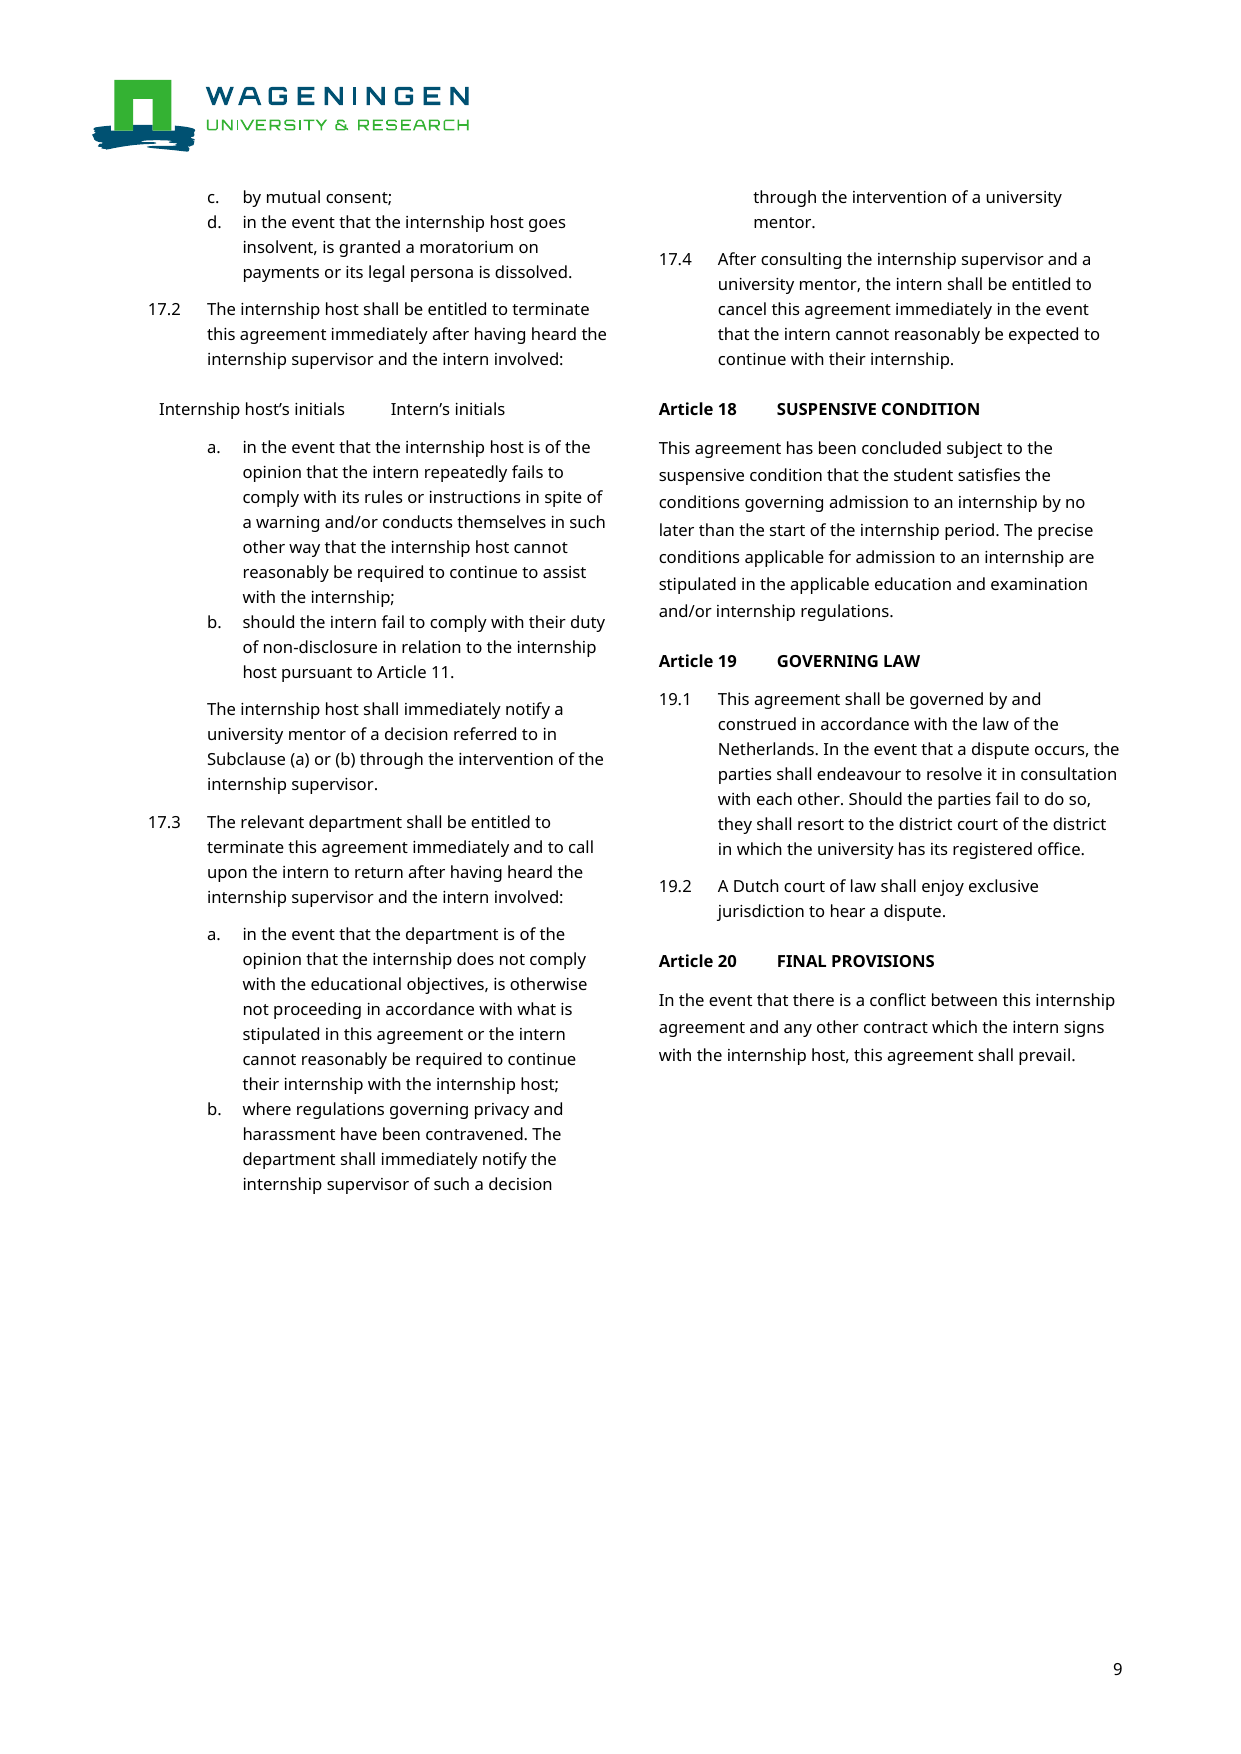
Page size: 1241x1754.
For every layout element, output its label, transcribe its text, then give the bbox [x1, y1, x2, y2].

text SUSPENSIVE CONDITION [658, 396, 1122, 421]
text 19.1 This agreement shall be governed by and construed in accordance with the law of the Netherlands. In the event that a dispute occurs, the parties shall endeavour to resolve it in consultation with each other. Should the parties fail to do so, they shall resort to the district court of the district in which the university has its registered office. [658, 685, 1122, 860]
table_header Intern’s initials [379, 383, 611, 433]
text 19.2 A Dutch court of law shall enjoy exclusive jurisdiction to hear a dispute. [658, 873, 1122, 923]
text 17.3 The relevant department shall be entitled to terminate this agreement immediately and to call upon the intern to return after having heard the internship supervisor and the intern involved: [148, 808, 611, 908]
list in the event that the internship host goes insolvent, is granted a moratorium on payments or its legal persona is dissolved. [207, 208, 611, 283]
list where regulations governing privacy and harassment have been contravened. The department shall immediately notify the internship supervisor of such a decision through the intervention of a university mentor. [718, 183, 1122, 233]
text 17.4 After consulting the internship supervisor and a university mentor, the intern shall be entitled to cancel this agreement immediately in the event that the intern cannot reasonably be expected to continue with their internship. [658, 246, 1122, 371]
list in the event that the department is of the opinion that the internship does not comply with the educational objectives, is otherwise not proceeding in accordance with what is stipulated in this agreement or the intern cannot reasonably be required to continue their internship with the internship host; [207, 921, 611, 1096]
text 17.2 The internship host shall be entitled to terminate this agreement immediately after having heard the internship supervisor and the intern involved: [148, 296, 611, 371]
list where regulations governing privacy and harassment have been contravened. The department shall immediately notify the internship supervisor of such a decision through the intervention of a university mentor. [207, 1096, 611, 1196]
list should the intern fail to comply with their duty of non-disclosure in relation to the internship host pursuant to Article 11. [207, 608, 611, 683]
text In the event that there is a conflict between this internship agreement and any other contract which the intern signs with the internship host, this agreement shall prevail. [658, 985, 1122, 1066]
text FINAL PROVISIONS [658, 948, 1122, 973]
text GOVERNING LAW [658, 648, 1122, 673]
table_header Internship host’s initials [148, 383, 379, 433]
text This agreement has been concluded subject to the suspensive condition that the student satisfies the conditions governing admission to an internship by no later than the start of the internship period. The precise conditions applicable for admission to an internship are stipulated in the applicable education and examination and/or internship regulations. [658, 433, 1122, 623]
text The internship host shall immediately notify a university mentor of a decision referred to in Subclause (a) or (b) through the intervention of the internship supervisor. [207, 696, 611, 796]
list in the event that the internship host is of the opinion that the intern repeatedly fails to comply with its rules or instructions in spite of a warning and/or conducts themselves in such other way that the internship host cannot reasonably be required to continue to assist with the internship; [207, 433, 611, 608]
list by mutual consent; [207, 183, 611, 208]
